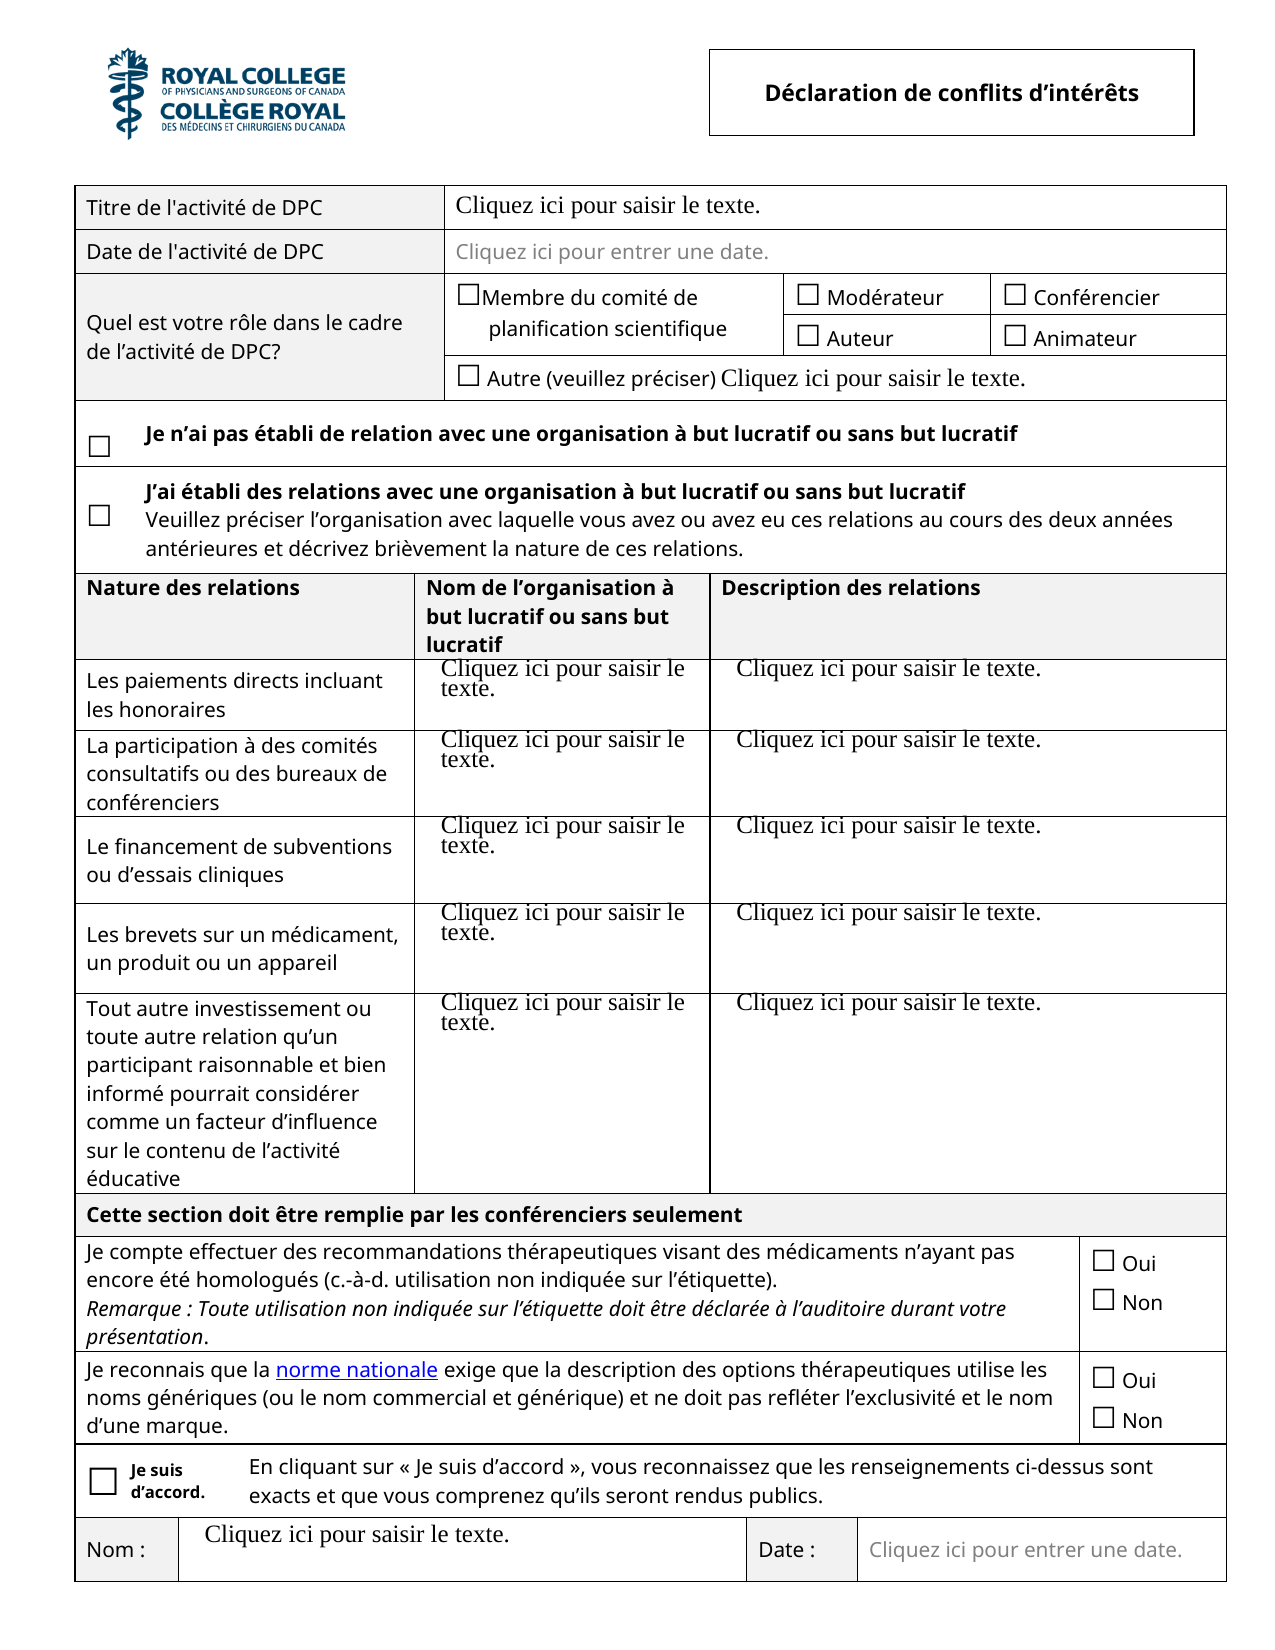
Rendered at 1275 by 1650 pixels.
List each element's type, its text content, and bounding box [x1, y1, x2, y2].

table_cell Membre du comité de planification scientifique [445, 274, 783, 354]
table_header Je suis d’accord. [119, 1445, 237, 1517]
table_header Titre de l'activité de DPC [76, 186, 444, 229]
table_header En cliquant sur « Je suis d’accord », vous reconnaissez que les renseignements ci-dessus sont exacts et que vous comprenez qu’ils seront rendus publics. [238, 1445, 1226, 1517]
table_cell Je compte effectuer des recommandations thérapeutiques visant des médicaments n’ayant pas encore été homologués (c.-à-d. utilisation non indiquée sur l’étiquette). Remarque : Toute utilisation non indiquée sur l’étiquette doit être déclarée à l’auditoire durant votre présentation. [76, 1237, 1079, 1351]
table_header [445, 186, 1226, 229]
table_cell Date : [747, 1518, 857, 1581]
table_cell Nom : [76, 1518, 178, 1581]
table_cell Oui Non [1080, 1352, 1226, 1443]
table_cell [76, 401, 134, 466]
table_cell Date de l'activité de DPC [76, 230, 444, 273]
table_cell Oui Non [1080, 1237, 1226, 1351]
table_cell Le financement de subventions ou d’essais cliniques [76, 817, 414, 903]
table_cell Je reconnais que la norme nationale exige que la description des options thérapeutiques utilise les noms génériques (ou le nom commercial et générique) et ne doit pas refléter l’exclusivité et le nom d’une marque. [76, 1352, 1079, 1443]
table_cell Quel est votre rôle dans le cadre de l’activité de DPC? [76, 274, 444, 400]
table_cell Cette section doit être remplie par les conférenciers seulement [76, 1194, 1226, 1236]
table_cell Je n’ai pas établi de relation avec une organisation à but lucratif ou sans but lucratif [134, 401, 1226, 466]
table_cell Auteur [784, 315, 990, 354]
table_cell Modérateur [784, 274, 990, 314]
table_cell Nom de l’organisation à but lucratif ou sans but lucratif [415, 574, 709, 659]
table_cell [76, 467, 134, 572]
table_cell Tout autre investissement ou toute autre relation qu’un participant raisonnable et bien informé pourrait considérer comme un facteur d’influence sur le contenu de l’activité éducative [76, 994, 414, 1193]
table_cell Les brevets sur un médicament, un produit ou un appareil [76, 904, 414, 993]
table_cell Animateur [991, 315, 1226, 354]
table_cell Description des relations [711, 574, 1226, 659]
table_cell J’ai établi des relations avec une organisation à but lucratif ou sans but lucratif Veuillez préciser l’organisation avec laquelle vous avez ou avez eu ces relations au cours des deux années antérieures et décrivez brièvement la nature de ces relations. [134, 467, 1226, 572]
table_cell La participation à des comités consultatifs ou des bureaux de conférenciers [76, 731, 414, 816]
table_cell Autre (veuillez préciser) [445, 356, 1226, 400]
table_cell Nature des relations [76, 574, 414, 659]
table_cell Les paiements directs incluant les honoraires [76, 660, 414, 730]
table_cell Conférencier [991, 274, 1226, 314]
picture [81, 29, 370, 157]
